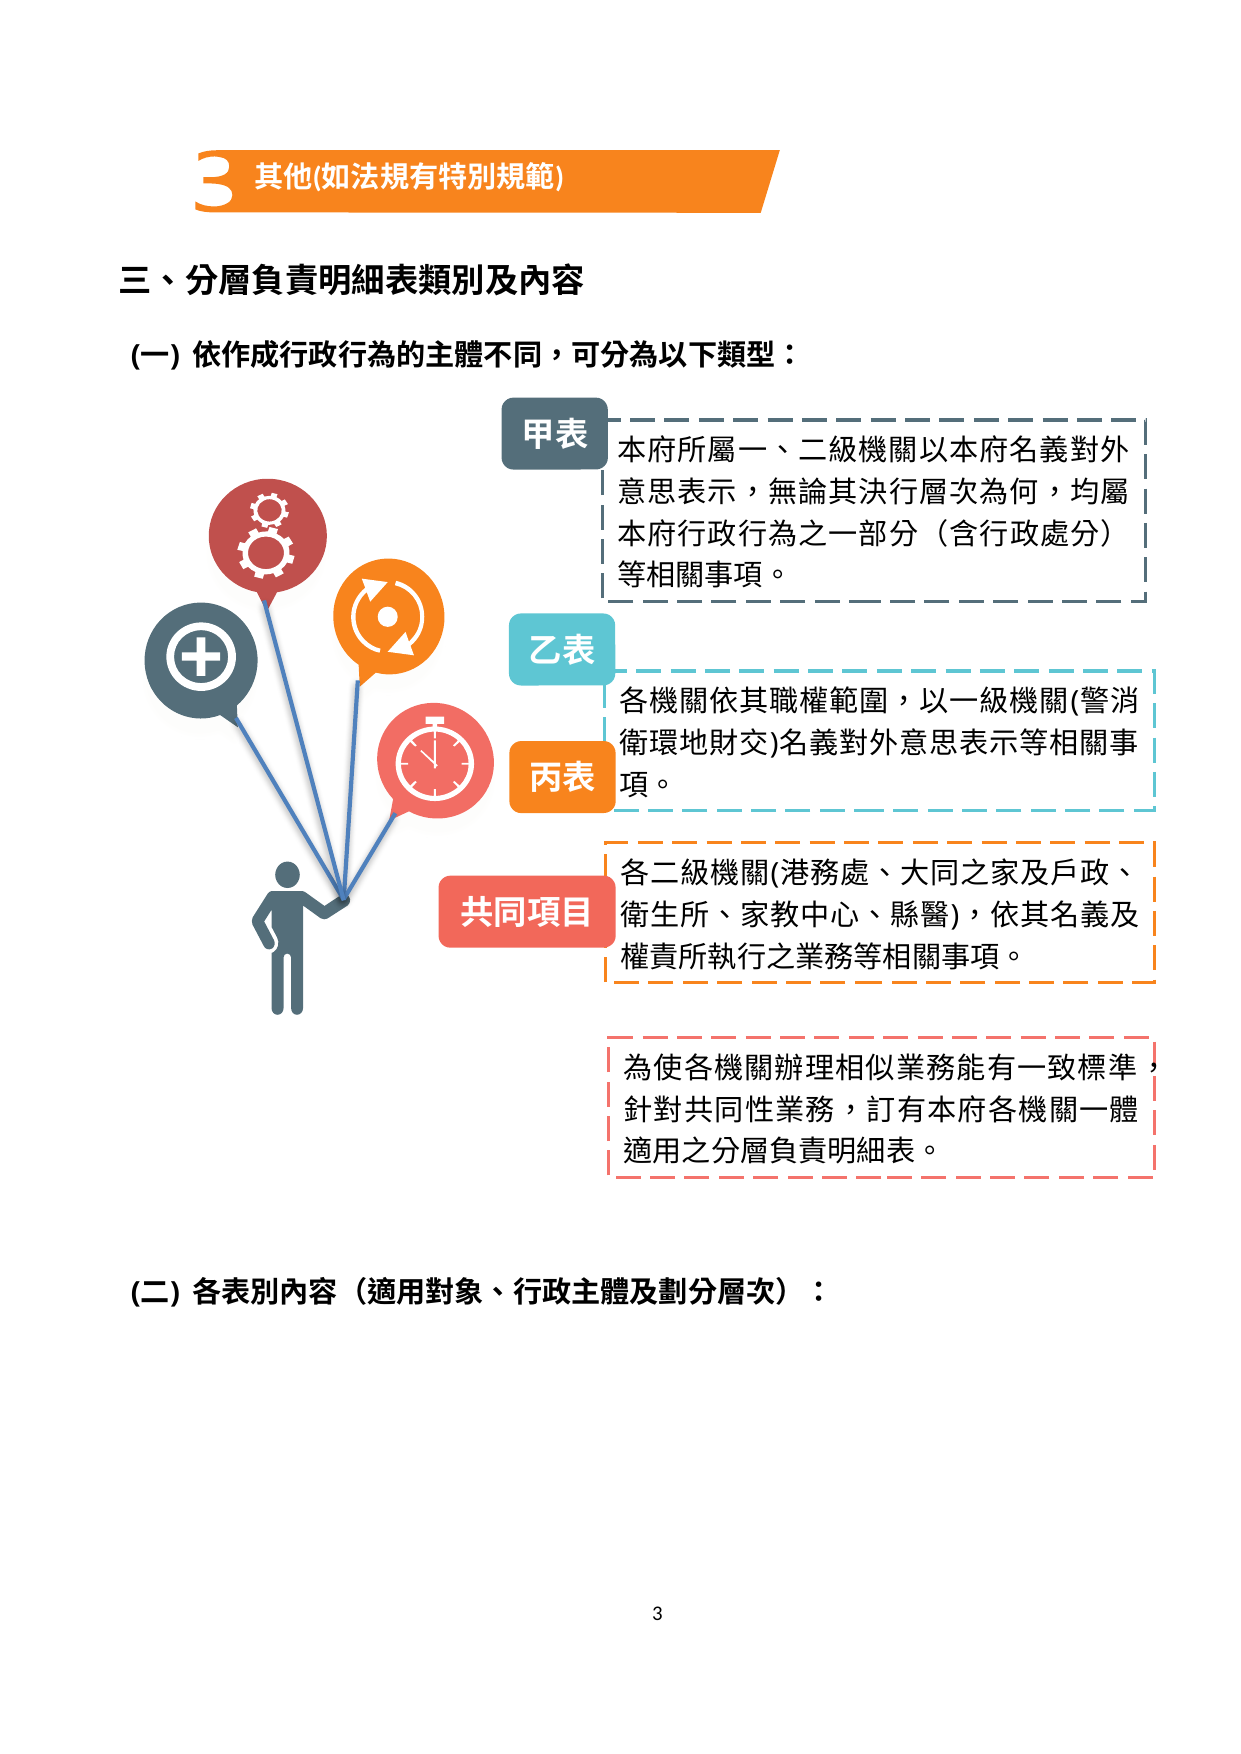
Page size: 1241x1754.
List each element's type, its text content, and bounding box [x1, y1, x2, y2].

list 依作成行政行為的主體不同，可分為以下類型： [131, 315, 1196, 390]
list 各表別內容（適用對象、行政主體及劃分層次）： [131, 1253, 1196, 1328]
text 三、分層負責明細表類別及內容 [118, 240, 1196, 315]
